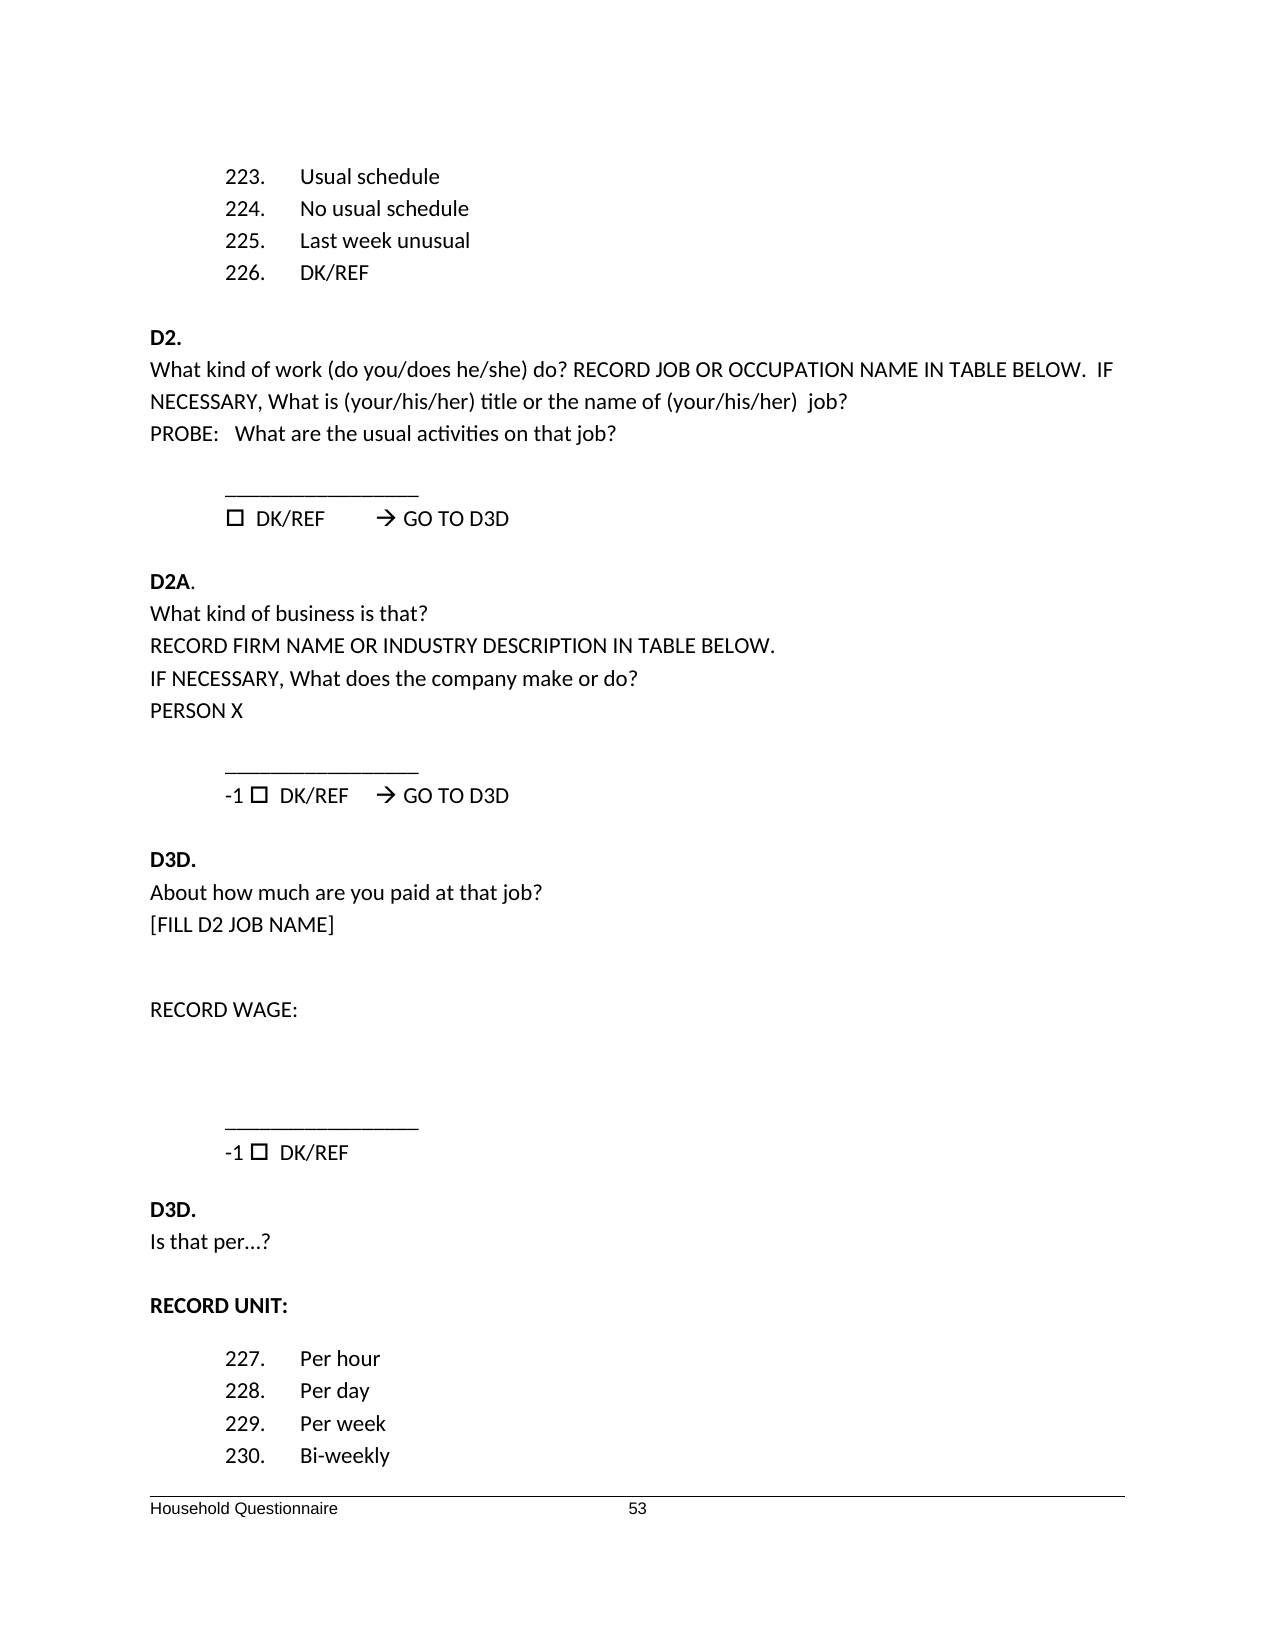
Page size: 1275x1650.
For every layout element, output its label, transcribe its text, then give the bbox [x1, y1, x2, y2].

text Is that per…? [150, 1227, 1125, 1255]
text D3D. [150, 1195, 1125, 1223]
text Per week [225, 1409, 1125, 1437]
text -1 DK/REF GO TO D3D [225, 781, 1125, 809]
text D2A. What kind of business is that? [150, 567, 1125, 627]
list Usual schedule [225, 162, 1125, 190]
text _________________ [225, 1105, 1125, 1133]
text Bi-weekly [225, 1441, 1125, 1469]
text [FILL D2 JOB NAME] [150, 910, 1125, 938]
text IF NECESSARY, What does the company make or do? [150, 664, 1125, 692]
text Per day [225, 1377, 1125, 1404]
text DK/REF GO TO D3D [225, 504, 1125, 533]
text PERSON X [150, 696, 1125, 724]
text RECORD WAGE: [150, 995, 1125, 1023]
text About how much are you paid at that job? [150, 878, 1125, 906]
text RECORD FIRM NAME OR INDUSTRY DESCRIPTION IN TABLE BELOW. [150, 632, 1125, 660]
text -1 DK/REF [225, 1138, 1125, 1166]
list No usual schedule [225, 194, 1125, 222]
text _________________ [225, 472, 1125, 500]
text Per hour [225, 1344, 1125, 1372]
list DK/REF [225, 258, 1125, 286]
text RECORD UNIT: [150, 1291, 1125, 1319]
list Last week unusual [225, 226, 1125, 254]
text D2. What kind of work (do you/does he/she) do? RECORD JOB OR OCCUPATION NAME IN TABLE BELOW. IF NECESSARY, What is (your/his/her) title or the name of (your/his/her) job? [150, 323, 1125, 415]
text D3D. [150, 846, 1125, 874]
text _________________ [225, 749, 1125, 777]
text PROBE: What are the usual activities on that job? [150, 419, 1125, 447]
